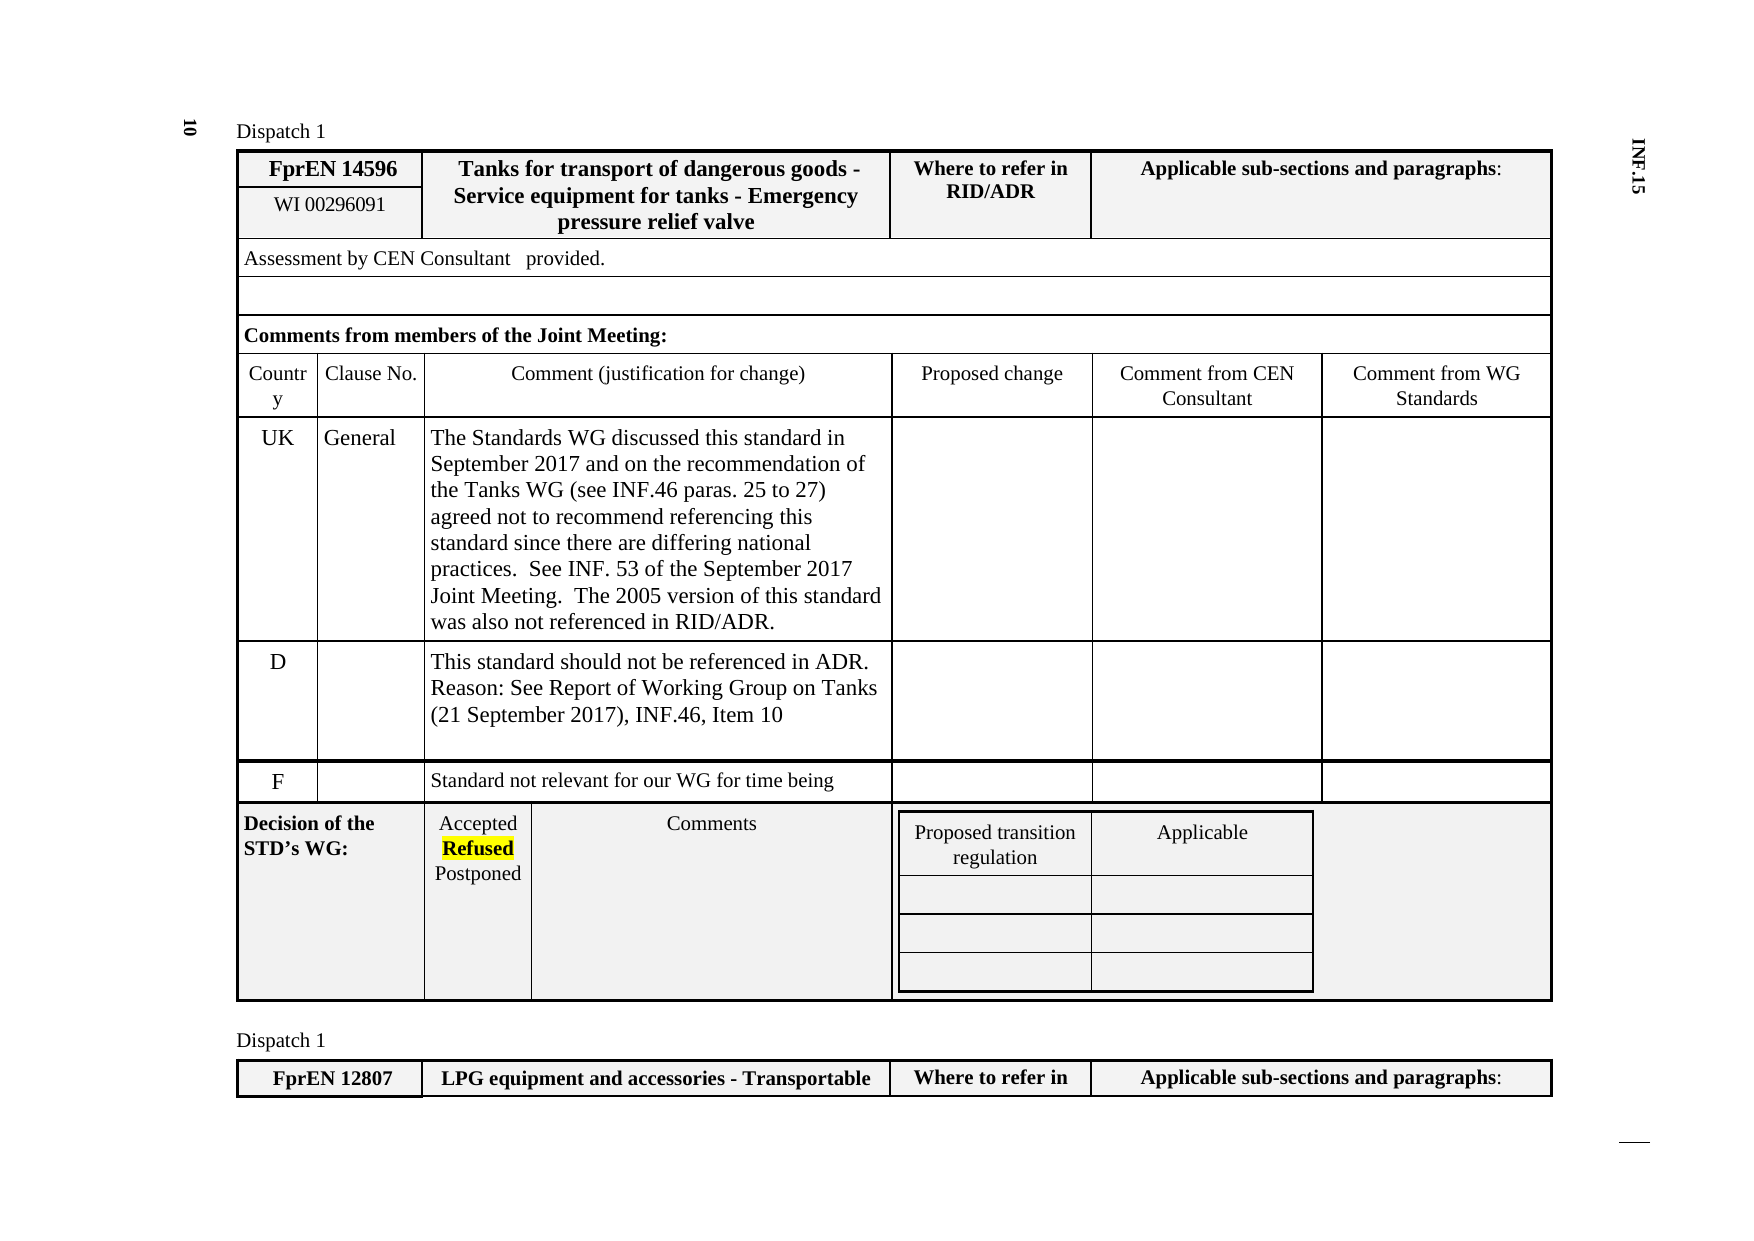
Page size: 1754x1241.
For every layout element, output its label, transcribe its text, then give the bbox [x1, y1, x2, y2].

title Dispatch 1 [236, 1027, 1577, 1052]
table_cell [893, 418, 1092, 640]
table_cell F [239, 763, 317, 801]
title Dispatch 1 [236, 118, 1577, 143]
table_cell Standard not relevant for our WG for time being [425, 763, 891, 801]
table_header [891, 1062, 1090, 1095]
table_cell The Standards WG discussed this standard in September 2017 and on the recommendation of the Tanks WG (see INF.46 paras. 25 to 27) agreed not to recommend referencing this standard since there are differing national practices. See INF. 53 of the September 2017 Joint Meeting. The 2005 version of this standard was also not referenced in RID/ADR. [425, 418, 891, 640]
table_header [423, 1062, 889, 1095]
table_cell [318, 763, 424, 801]
table_cell Comments from members of the Joint Meeting: [239, 316, 1550, 353]
table_cell [893, 642, 1092, 759]
table_cell Clause No. [318, 354, 424, 416]
table_cell Country [239, 354, 317, 416]
table_cell D [239, 642, 317, 759]
table_cell Proposed change [893, 354, 1092, 416]
table_header Applicable sub-sections and paragraphs: [1092, 153, 1550, 237]
table_cell General [318, 418, 424, 640]
table_cell Comment from CEN Consultant [1093, 354, 1321, 416]
table_cell Assessment by CEN Consultant provided. [239, 239, 1550, 276]
table_header Where to refer in RID/ADR [891, 153, 1090, 237]
table_header FprEN 12807 [239, 1062, 421, 1095]
table_cell [1323, 763, 1550, 801]
table_cell [893, 763, 1092, 801]
table_cell [1093, 418, 1321, 640]
table_header Tanks for transport of dangerous goods - Service equipment for tanks - Emergency pressure relief valve [423, 153, 889, 237]
table_cell Comment (justification for change) [425, 354, 891, 416]
table_cell [893, 804, 1550, 999]
table_cell This standard should not be referenced in ADR. Reason: See Report of Working Group on Tanks (21 September 2017), INF.46, Item 10 [425, 642, 891, 759]
table_cell Accepted Refused Postponed [425, 804, 531, 999]
table_cell Comment from WG Standards [1323, 354, 1550, 416]
table_cell Decision of the STD’s WG: [239, 804, 424, 999]
table_cell WI 00296091 [239, 188, 421, 237]
table_cell [1093, 763, 1321, 801]
table_cell Comments [532, 804, 891, 999]
table_cell [1323, 418, 1550, 640]
table_cell [239, 277, 1550, 314]
table_cell [1093, 642, 1321, 759]
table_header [1092, 1062, 1550, 1095]
table_cell [318, 642, 424, 759]
table_header FprEN 14596 [239, 153, 421, 186]
table_cell [1323, 642, 1550, 759]
table_cell UK [239, 418, 317, 640]
